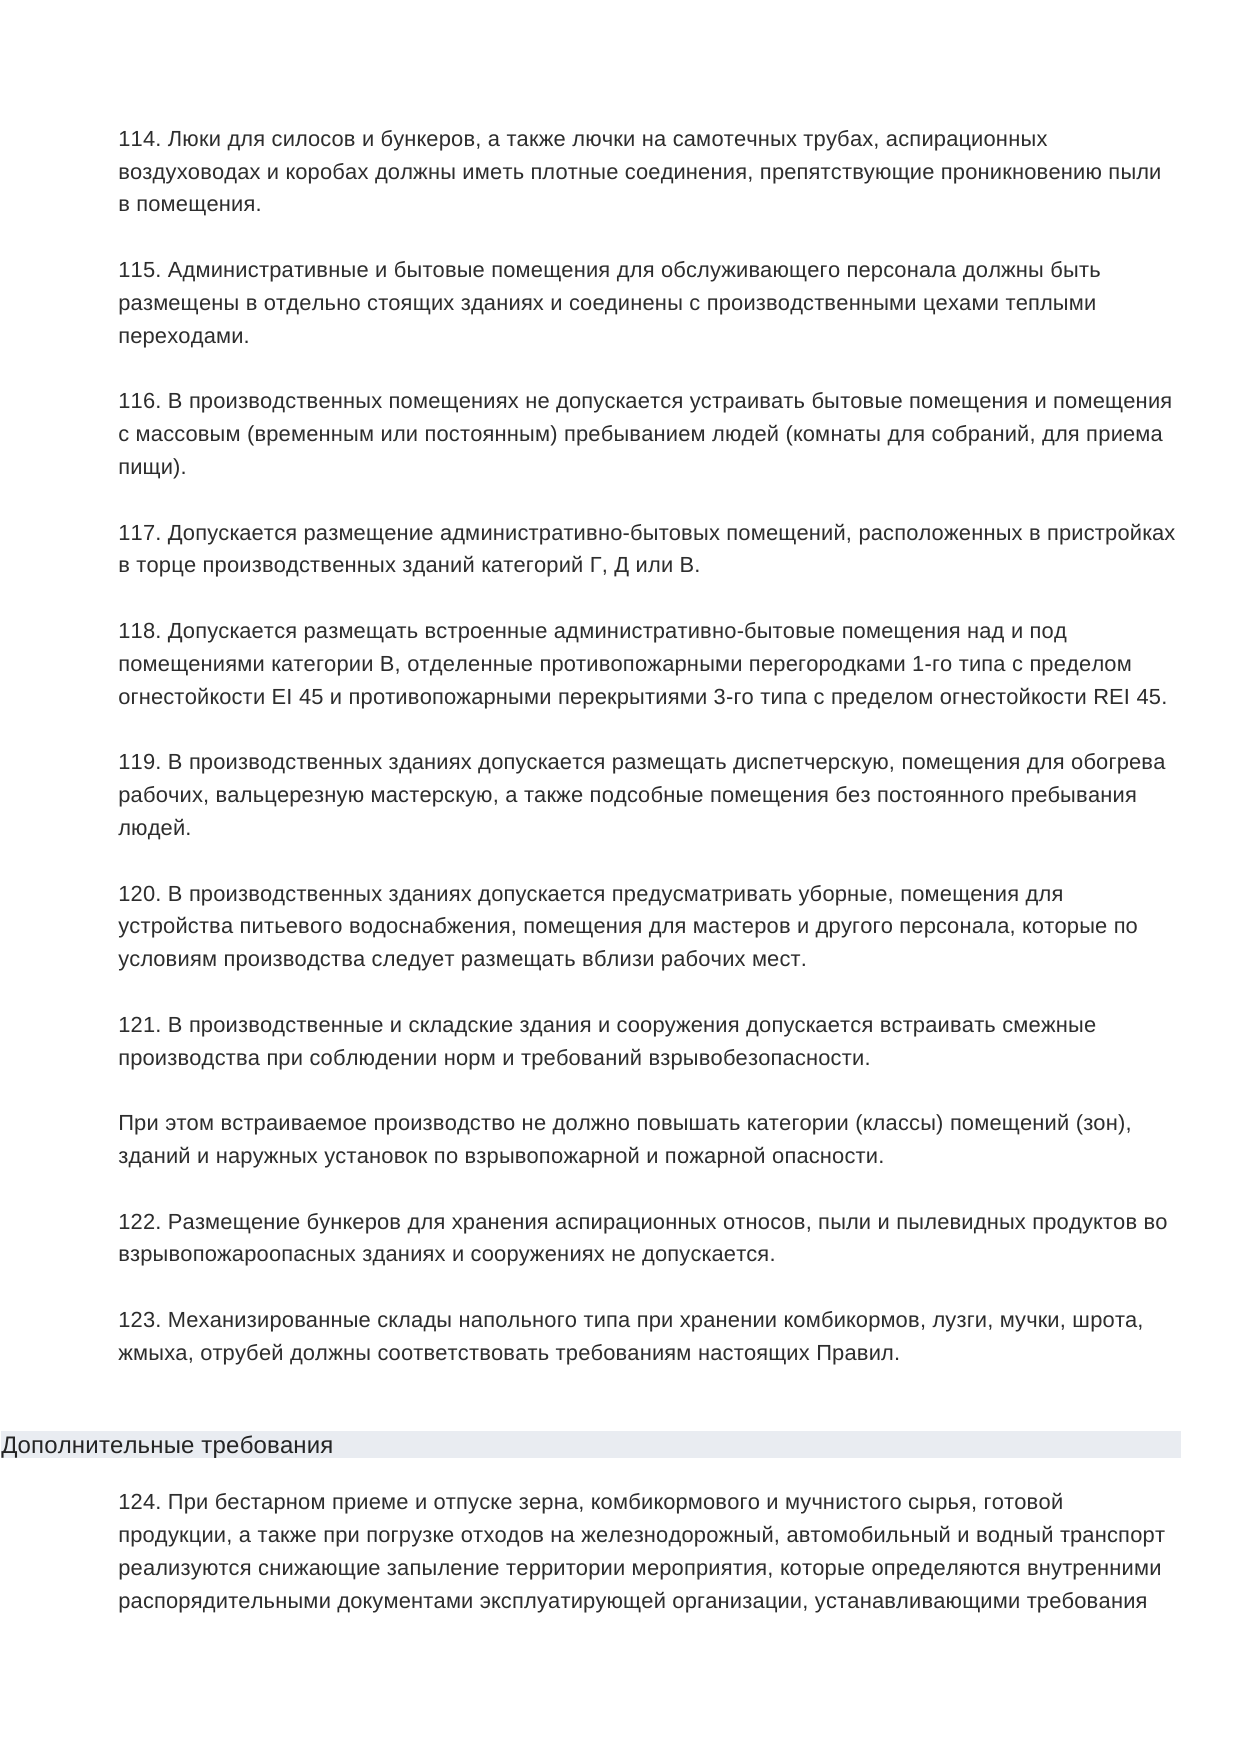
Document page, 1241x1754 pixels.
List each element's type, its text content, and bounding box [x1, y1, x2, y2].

text 118. Допускается размещать встроенные административно-бытовые помещения над и под помещениями категории В, отделенные противопожарными перегородками 1-го типа с пределом огнестойкости EI 45 и противопожарными перекрытиями 3-го типа с пределом огнестойкости REI 45. [118, 610, 1181, 742]
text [118, 1482, 1181, 1613]
text 119. В производственных зданиях допускается размещать диспетчерскую, помещения для обогрева рабочих, вальцерезную мастерскую, а также подсобные помещения без постоянного пребывания людей. [118, 742, 1181, 873]
text 123. Механизированные склады напольного типа при хранении комбикормов, лузги, мучки, шрота, жмыха, отрубей должны соответствовать требованиям настоящих Правил. [118, 1299, 1181, 1431]
text 115. Административные и бытовые помещения для обслуживающего персонала должны быть размещены в отдельно стоящих зданиях и соединены с производственными цехами теплыми переходами. [118, 249, 1181, 381]
text 121. В производственные и складские здания и сооружения допускается встраивать смежные производства при соблюдении норм и требований взрывобезопасности. При этом встраиваемое производство не должно повышать категории (классы) помещений (зон), зданий и наружных установок по взрывопожарной и пожарной опасности. [118, 1004, 1181, 1201]
text 116. В производственных помещениях не допускается устраивать бытовые помещения и помещения с массовым (временным или постоянным) пребыванием людей (комнаты для собраний, для приема пищи). [118, 381, 1181, 512]
text 120. В производственных зданиях допускается предусматривать уборные, помещения для устройства питьевого водоснабжения, помещения для мастеров и другого персонала, которые по условиям производства следует размещать вблизи рабочих мест. [118, 873, 1181, 1004]
text Дополнительные требования [1, 1431, 1181, 1458]
text 114. Люки для силосов и бункеров, а также лючки на самотечных трубах, аспирационных воздуховодах и коробах должны иметь плотные соединения, препятствующие проникновению пыли в помещения. [118, 118, 1181, 249]
text 117. Допускается размещение административно-бытовых помещений, расположенных в пристройках в торце производственных зданий категорий Г, Д или В. [118, 512, 1181, 610]
text 122. Размещение бункеров для хранения аспирационных относов, пыли и пылевидных продуктов во взрывопожароопасных зданиях и сооружениях не допускается. [118, 1201, 1181, 1299]
